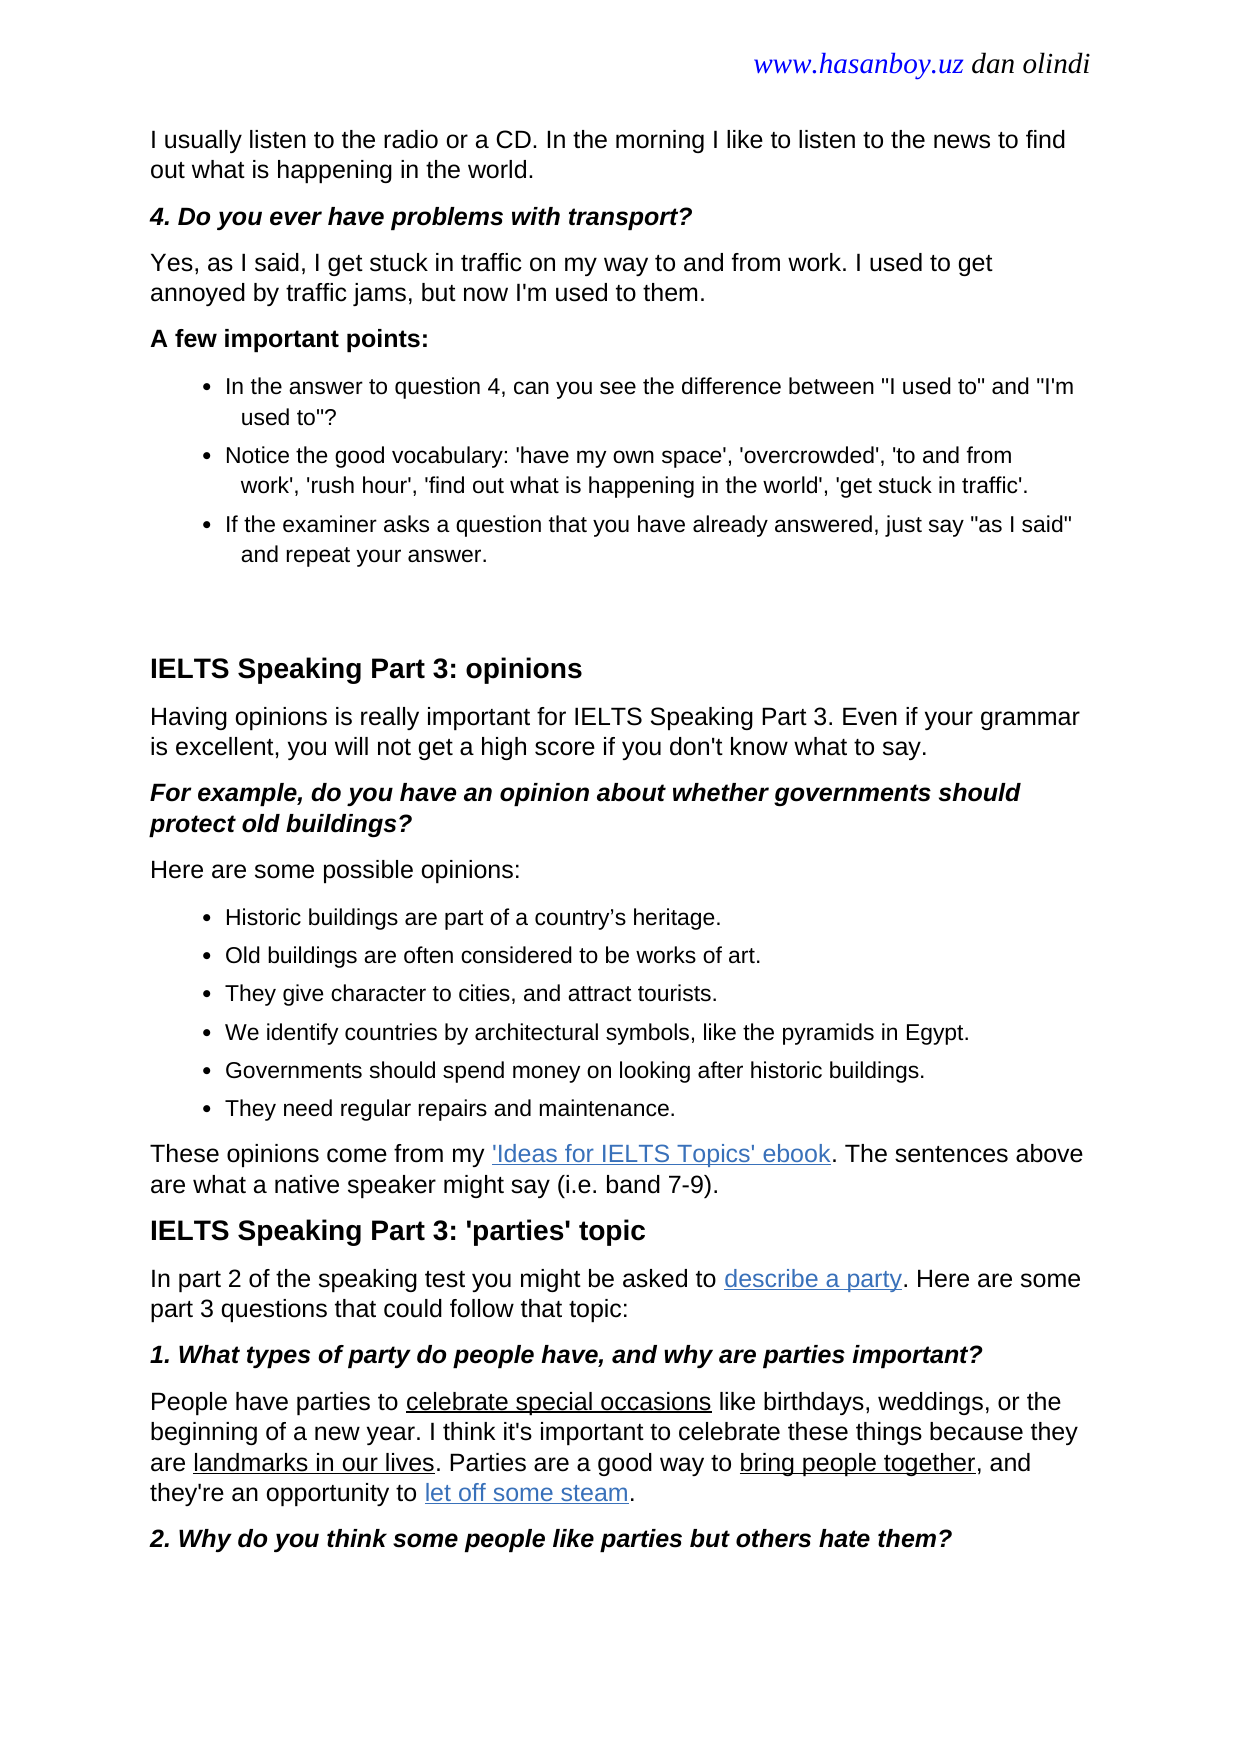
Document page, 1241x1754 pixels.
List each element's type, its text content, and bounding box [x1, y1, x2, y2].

text 4. Do you ever have problems with transport? [150, 200, 1090, 230]
text Yes, as I said, I get stuck in traffic on my way to and from work. I used to get annoyed by traffic jams, but now I'm used to them. [150, 246, 1090, 307]
text Having opinions is really important for IELTS Speaking Part 3. Even if your grammar is excellent, you will not get a high score if you don't know what to say. [150, 700, 1090, 761]
list They give character to cities, and attract tourists. [203, 976, 1074, 1007]
subtitle IELTS Speaking Part 3: opinions [150, 652, 1090, 684]
text I usually listen to the radio or a CD. In the morning I like to listen to the news to find out what is happening in the world. [150, 123, 1090, 184]
list We identify countries by architectural symbols, like the pyramids in Egypt. [203, 1014, 1074, 1045]
text For example, do you have an opinion about whether governments should protect old buildings? [150, 777, 1090, 838]
text 2. Why do you think some people like parties but others hate them? [150, 1522, 1090, 1553]
text In part 2 of the speaking test you might be asked to describe a party. Here are some part 3 questions that could follow that topic: [150, 1262, 1090, 1323]
subtitle IELTS Speaking Part 3: 'parties' topic [150, 1214, 1090, 1246]
list Historic buildings are part of a country’s heritage. [203, 899, 1074, 930]
list Notice the good vocabulary: 'have my own space', 'overcrowded', 'to and from work', 'rush hour', 'find out what is happening in the world', 'get stuck in traffic'. [203, 438, 1074, 499]
list In the answer to question 4, can you see the difference between "I used to" and "I'm used to"? [203, 369, 1074, 430]
text 1. What types of party do people have, and why are parties important? [150, 1339, 1090, 1369]
list Governments should spend money on looking after historic buildings. [203, 1053, 1074, 1083]
text Here are some possible opinions: [150, 853, 1090, 884]
text People have parties to celebrate special occasions like birthdays, weddings, or the beginning of a new year. I think it's important to celebrate these things because they are landmarks in our lives. Parties are a good way to bring people together, and they're an opportunity to let off some steam. [150, 1385, 1090, 1507]
text A few important points: [150, 323, 1090, 353]
text These opinions come from my 'Ideas for IELTS Topics' ebook. The sentences above are what a native speaker might say (i.e. band 7-9). [150, 1137, 1090, 1198]
list Old buildings are often considered to be works of art. [203, 938, 1074, 968]
list They need regular repairs and maintenance. [203, 1091, 1074, 1122]
list If the examiner asks a question that you have already answered, just say "as I said" and repeat your answer. [203, 506, 1074, 567]
